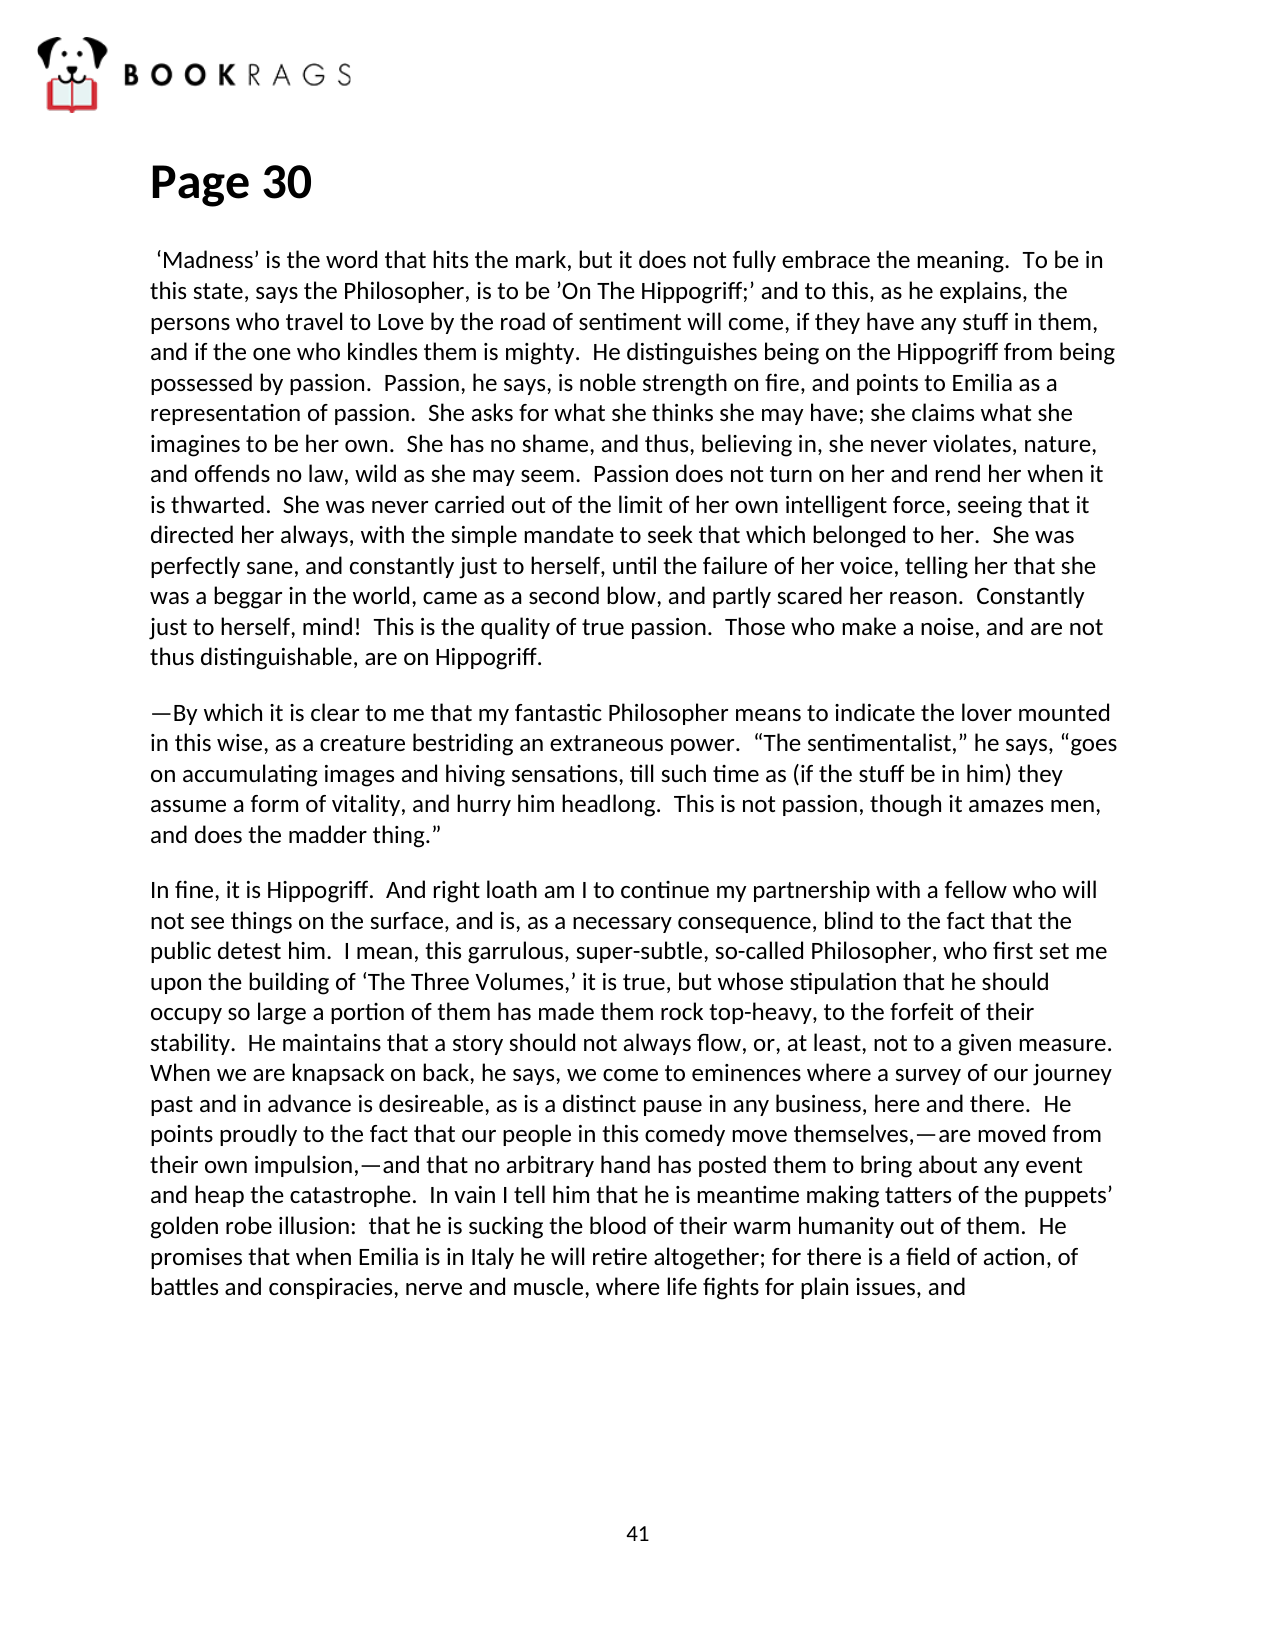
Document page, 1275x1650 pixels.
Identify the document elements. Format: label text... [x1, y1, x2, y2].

text Page 30 [150, 150, 1125, 211]
text —­By which it is clear to me that my fantastic Philosopher means to indicate the lover mounted in this wise, as a creature bestriding an extraneous power. “The sentimentalist,” he says, “goes on accumulating images and hiving sensations, till such time as (if the stuff be in him) they assume a form of vitality, and hurry him headlong. This is not passion, though it amazes men, and does the madder thing.” [150, 697, 1125, 849]
picture [37, 37, 351, 113]
text In fine, it is Hippogriff. And right loath am I to continue my partnership with a fellow who will not see things on the surface, and is, as a necessary consequence, blind to the fact that the public detest him. I mean, this garrulous, super-subtle, so-called Philosopher, who first set me upon the building of ‘The Three Volumes,’ it is true, but whose stipulation that he should occupy so large a portion of them has made them rock top-heavy, to the forfeit of their stability. He maintains that a story should not always flow, or, at least, not to a given measure. When we are knapsack on back, he says, we come to eminences where a survey of our journey past and in advance is desireable, as is a distinct pause in any business, here and there. He points proudly to the fact that our people in this comedy move themselves,—­are moved from their own impulsion,—­and that no arbitrary hand has posted them to bring about any event and heap the catastrophe. In vain I tell him that he is meantime making tatters of the puppets’ golden robe illusion: that he is sucking the blood of their warm humanity out of them. He promises that when Emilia is in Italy he will retire altogether; for there is a field of action, of battles and conspiracies, nerve and muscle, where life fights for plain issues, and [150, 874, 1125, 1302]
text ‘Madness’ is the word that hits the mark, but it does not fully embrace the meaning. To be in this state, says the Philosopher, is to be ’On The Hippogriff;’ and to this, as he explains, the persons who travel to Love by the road of sentiment will come, if they have any stuff in them, and if the one who kindles them is mighty. He distinguishes being on the Hippogriff from being possessed by passion. Passion, he says, is noble strength on fire, and points to Emilia as a representation of passion. She asks for what she thinks she may have; she claims what she imagines to be her own. She has no shame, and thus, believing in, she never violates, nature, and offends no law, wild as she may seem. Passion does not turn on her and rend her when it is thwarted. She was never carried out of the limit of her own intelligent force, seeing that it directed her always, with the simple mandate to seek that which belonged to her. She was perfectly sane, and constantly just to herself, until the failure of her voice, telling her that she was a beggar in the world, came as a second blow, and partly scared her reason. Constantly just to herself, mind! This is the quality of true passion. Those who make a noise, and are not thus distinguishable, are on Hippogriff. [150, 244, 1125, 672]
